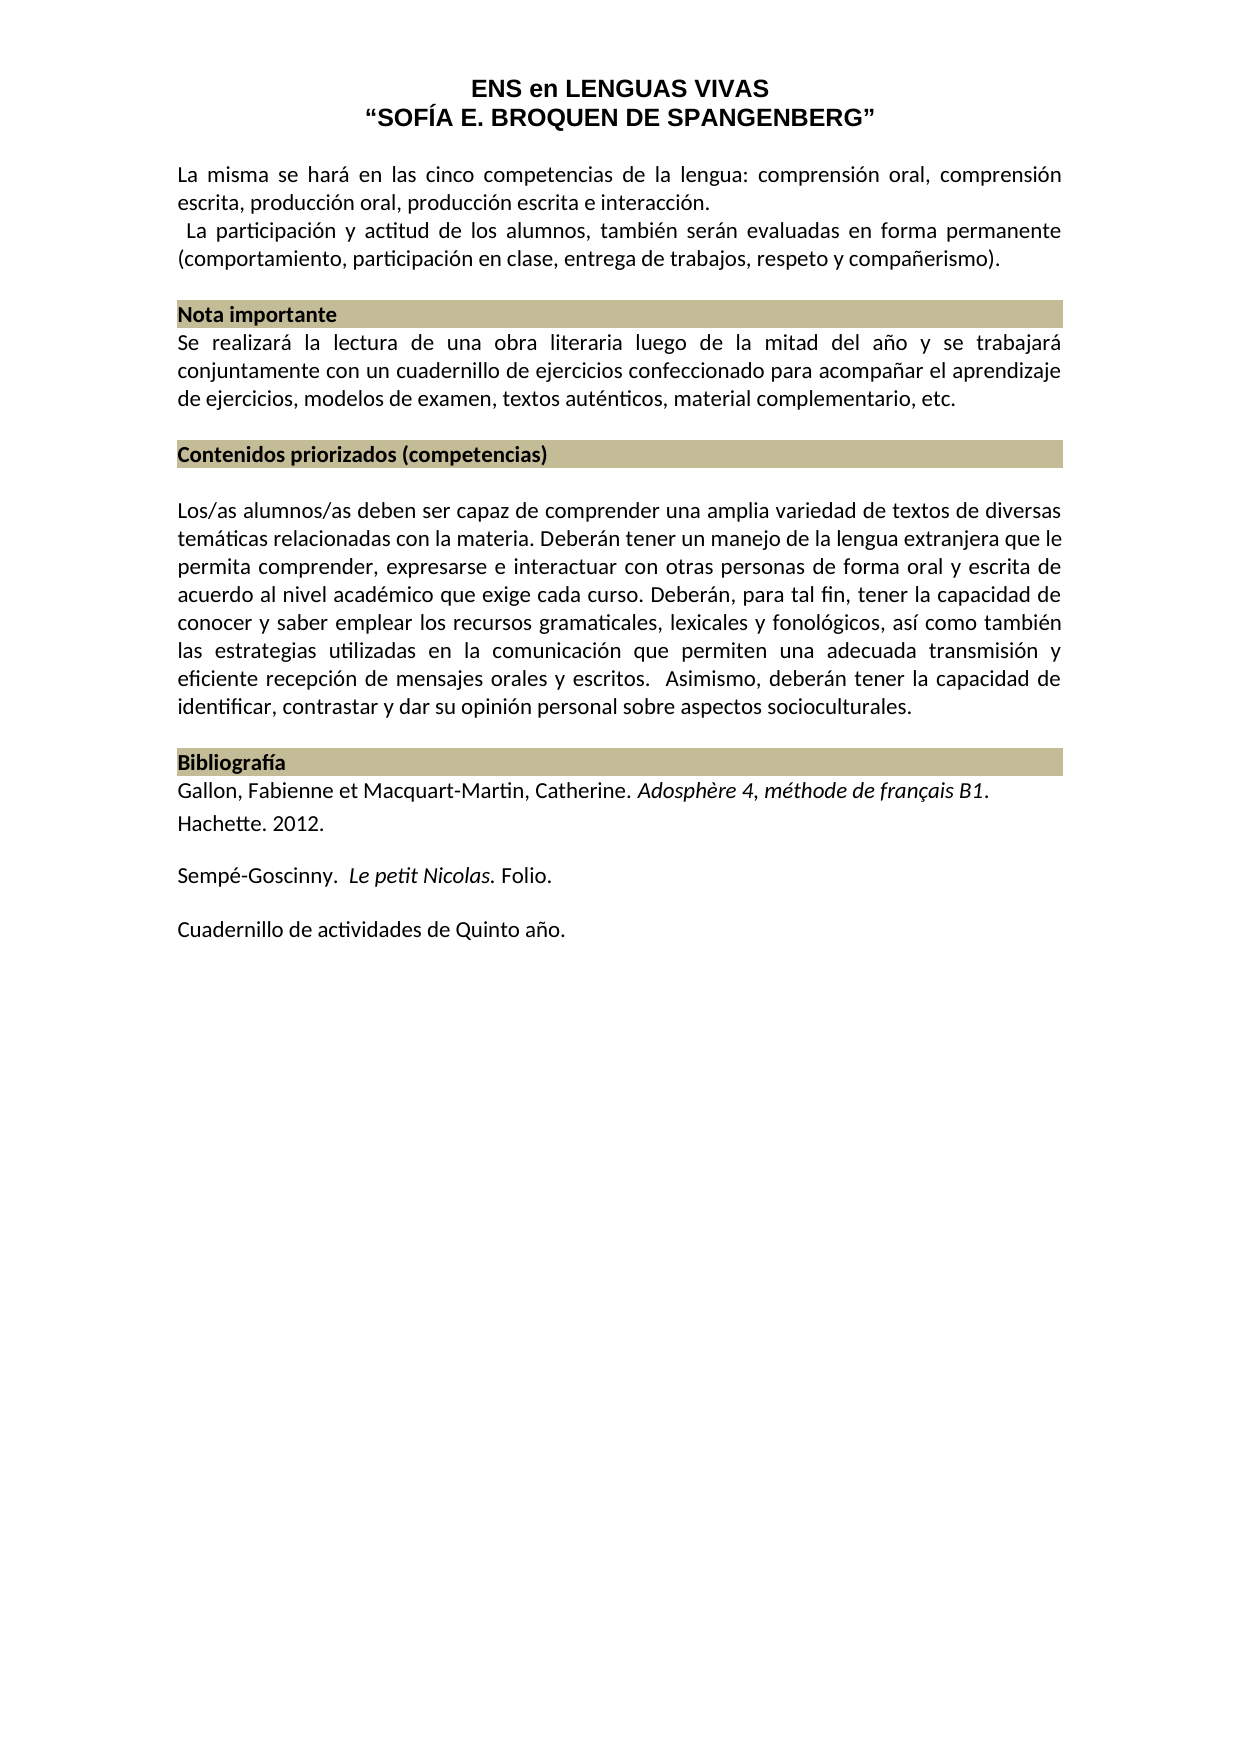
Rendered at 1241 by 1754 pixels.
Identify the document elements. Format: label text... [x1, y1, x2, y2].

text Cuadernillo de actividades de Quinto año. [177, 915, 1063, 943]
text Se realizará la lectura de una obra literaria luego de la mitad del año y se trabajará conjuntamente con un cuadernillo de ejercicios confeccionado para acompañar el aprendizaje de ejercicios, modelos de examen, textos auténticos, material complementario, etc. [177, 328, 1063, 412]
text Bibliografía [177, 748, 1063, 776]
text Los/as alumnos/as deben ser capaz de comprender una amplia variedad de textos de diversas temáticas relacionadas con la materia. Deberán tener un manejo de la lengua extranjera que le permita comprender, expresarse e interactuar con otras personas de forma oral y escrita de acuerdo al nivel académico que exige cada curso. Deberán, para tal fin, tener la capacidad de conocer y saber emplear los recursos gramaticales, lexicales y fonológicos, así como también las estrategias utilizadas en la comunicación que permiten una adecuada transmisión y eficiente recepción de mensajes orales y escritos. Asimismo, deberán tener la capacidad de identificar, contrastar y dar su opinión personal sobre aspectos socioculturales. [177, 496, 1063, 720]
text Sempé-Goscinny. Le petit Nicolas. Folio. [177, 862, 1063, 890]
text Gallon, Fabienne et Macquart-Martin, Catherine. Adosphère 4, méthode de français B1. Hachette. 2012. [177, 776, 1063, 837]
text Contenidos priorizados (competencias) [177, 440, 1063, 468]
text La misma se hará en las cinco competencias de la lengua: comprensión oral, comprensión escrita, producción oral, producción escrita e interacción. [177, 160, 1063, 216]
text Nota importante [177, 300, 1063, 328]
text La participación y actitud de los alumnos, también serán evaluadas en forma permanente (comportamiento, participación en clase, entrega de trabajos, respeto y compañerismo). [177, 216, 1063, 272]
